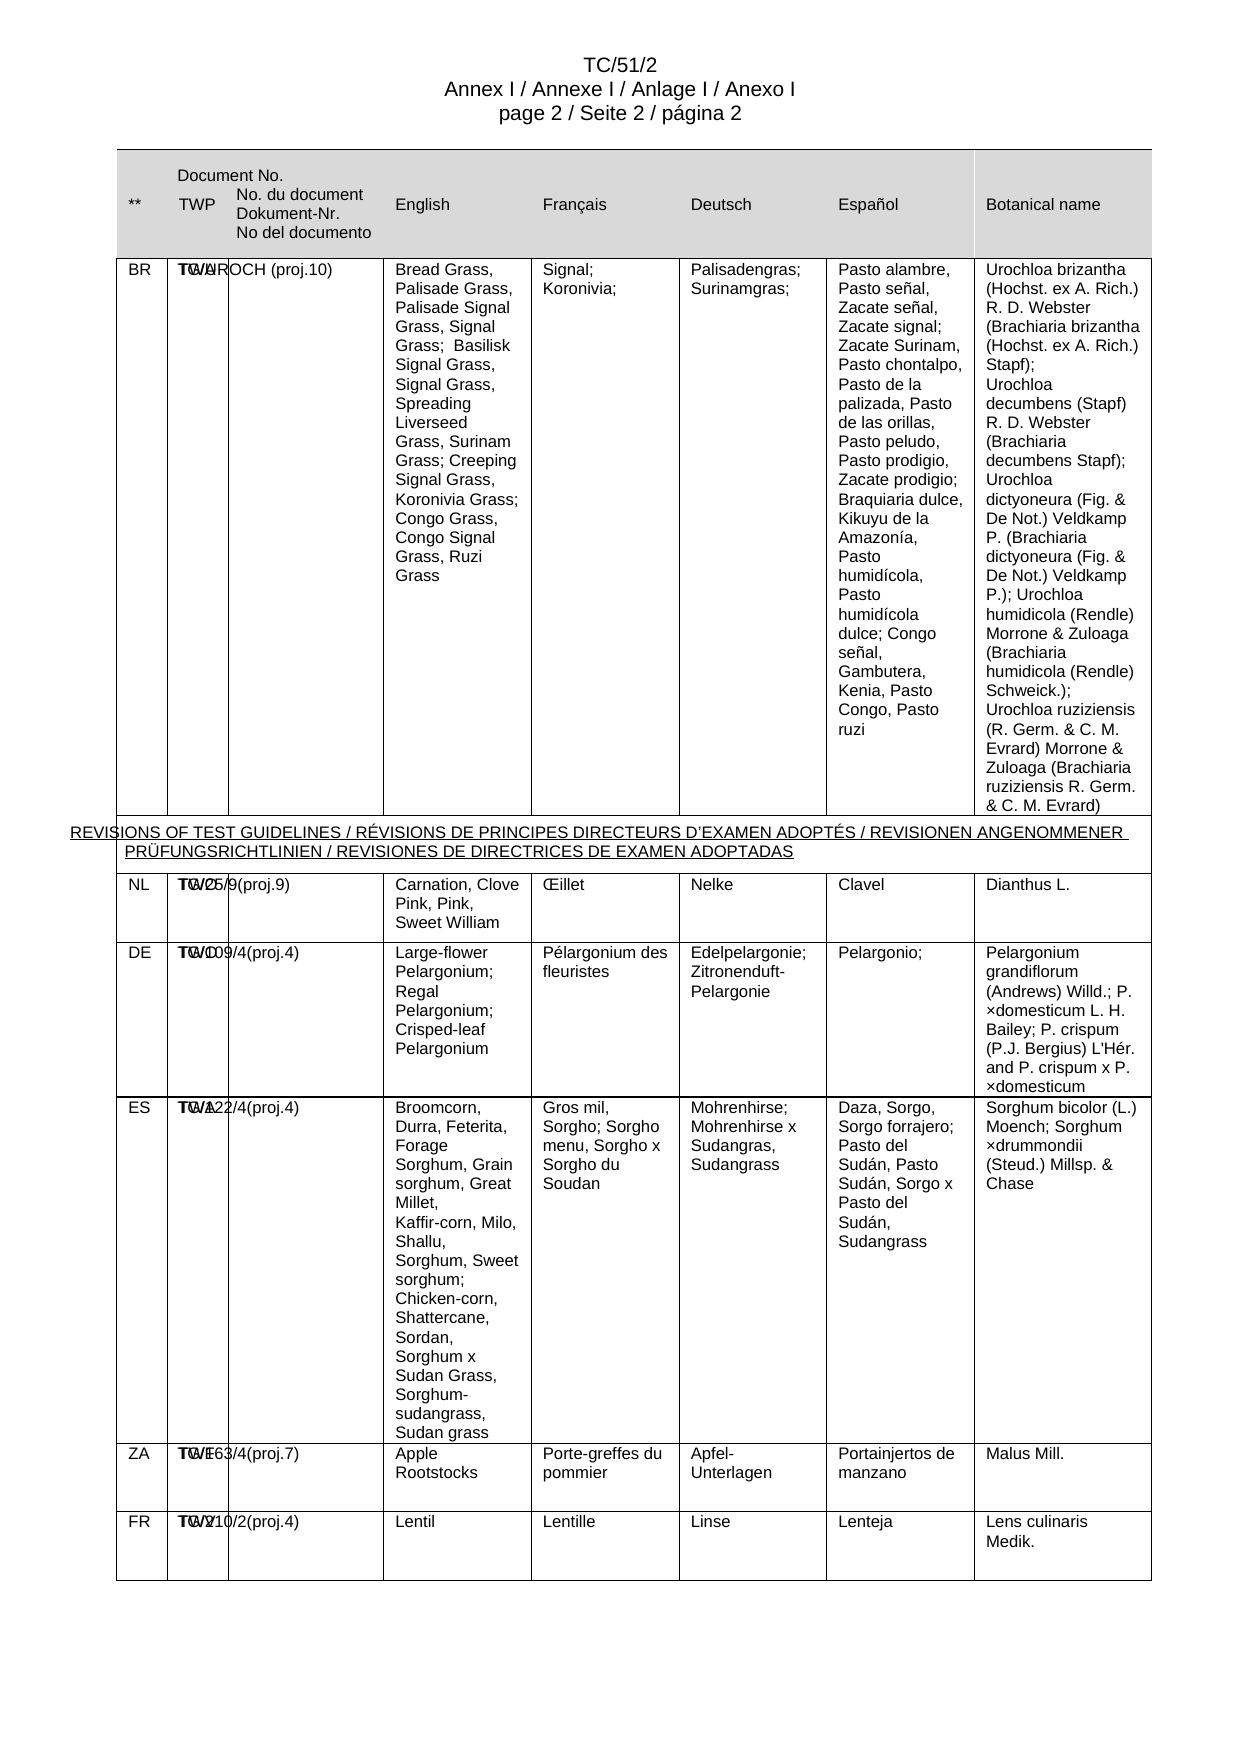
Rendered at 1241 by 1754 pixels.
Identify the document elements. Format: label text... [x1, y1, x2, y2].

table_cell TG/122/4(proj.4) [229, 1098, 383, 1442]
table_cell FR [117, 1512, 167, 1580]
table_cell Linse [680, 1512, 826, 1580]
table_cell Bread Grass, Palisade Grass, Palisade Signal Grass, Signal Grass; Basilisk Signal Grass, Signal Grass, Spreading Liverseed Grass, Surinam Grass; Creeping Signal Grass, Koronivia Grass; Congo Grass, Congo Signal Grass, Ruzi Grass [384, 259, 531, 815]
table_cell DE [117, 943, 167, 1096]
table_header Deutsch [679, 150, 827, 258]
table_cell TWO [168, 874, 228, 942]
table_cell Pelargonium grandiflorum (Andrews) Willd.; P. ×domesticum L. H. Bailey; P. crispum (P.J. Bergius) L'Hér. and P. crispum x P. ×domesticum [975, 943, 1151, 1096]
table_cell Œillet [532, 874, 679, 942]
table_cell Lentille [532, 1512, 679, 1580]
table_cell Pélargonium des fleuristes [532, 943, 679, 1096]
table_cell Sorghum bicolor (L.) Moench; Sorghum ×drummondii (Steud.) Millsp. & Chase [975, 1098, 1151, 1442]
table_cell Malus Mill. [975, 1444, 1151, 1511]
table_cell TWO [168, 943, 228, 1096]
table_cell TG/109/4(proj.4) [229, 943, 383, 1096]
table_cell ZA [117, 1444, 167, 1511]
table_cell Lens culinaris Medik. [975, 1512, 1151, 1580]
table_cell TG/163/4(proj.7) [229, 1444, 383, 1511]
table_cell Porte-greffes du pommier [532, 1444, 679, 1511]
table_cell Clavel [827, 874, 974, 942]
table_cell Nelke [680, 874, 826, 942]
table_cell ES [117, 1098, 167, 1442]
table_cell TG/UROCH (proj.10) [229, 259, 383, 815]
table_header Botanical name [975, 150, 1152, 258]
table_cell NL [117, 874, 167, 942]
table_cell Mohrenhirse; Mohrenhirse x Sudangras, Sudangrass [680, 1098, 826, 1442]
table_cell Pelargonio; [827, 943, 974, 1096]
table_cell Portainjertos de manzano [827, 1444, 974, 1511]
table_cell Urochloa brizantha (Hochst. ex A. Rich.) R. D. Webster (Brachiaria brizantha (Hochst. ex A. Rich.) Stapf); Urochloa decumbens (Stapf) R. D. Webster (Brachiaria decumbens Stapf); Urochloa dictyoneura (Fig. & De Not.) Veldkamp P. (Brachiaria dictyoneura (Fig. & De Not.) Veldkamp P.); Urochloa humidicola (Rendle) Morrone & Zuloaga (Brachiaria humidicola (Rendle) Schweick.); Urochloa ruziziensis (R. Germ. & C. M. Evrard) Morrone & Zuloaga (Brachiaria ruziziensis R. Germ. & C. M. Evrard) [975, 259, 1151, 815]
table_cell Palisadengras; Surinamgras; [680, 259, 826, 815]
table_header English [384, 150, 531, 258]
table_cell Apple Rootstocks [384, 1444, 531, 1511]
table_cell Large-flower Pelargonium; Regal Pelargonium; Crisped-leaf Pelargonium [384, 943, 531, 1096]
table_cell TWA [168, 1098, 228, 1442]
table_cell TG/25/9(proj.9) [229, 874, 383, 942]
table_header Français [531, 150, 679, 258]
table_cell Carnation, Clove Pink, Pink, Sweet William [384, 874, 531, 942]
table_header ** [117, 150, 167, 258]
table_cell REVISIONS OF TEST GUIDELINES / RÉVISIONS DE PRINCIPES DIRECTEURS D’EXAMEN ADOPTÉS / REVISIONEN ANGENOMMENER PRÜFUNGSRICHTLINIEN / REVISIONES DE DIRECTRICES DE EXAMEN ADOPTADAS [117, 816, 1151, 873]
table_header Español [827, 150, 974, 258]
table_cell BR [117, 259, 167, 815]
table_header Document No. No. du document Dokument-Nr. No del documento [229, 150, 384, 258]
table_cell Lentil [384, 1512, 531, 1580]
table_cell Dianthus L. [975, 874, 1151, 942]
table_header TWP [167, 150, 229, 258]
table_cell Edelpelargonie; Zitronenduft-Pelargonie [680, 943, 826, 1096]
table_cell Daza, Sorgo, Sorgo forrajero; Pasto del Sudán, Pasto Sudán, Sorgo x Pasto del Sudán, Sudangrass [827, 1098, 974, 1442]
table_cell Apfel-Unterlagen [680, 1444, 826, 1511]
table_cell Broomcorn, Durra, Feterita, Forage Sorghum, Grain sorghum, Great Millet, Kaffir-corn, Milo, Shallu, Sorghum, Sweet sorghum; Chicken-corn, Shattercane, Sordan, Sorghum x Sudan Grass, Sorghum-sudangrass, Sudan grass [384, 1098, 531, 1442]
table_cell Signal; Koronivia; [532, 259, 679, 815]
table_cell TWF [168, 1444, 228, 1511]
table_cell Lenteja [827, 1512, 974, 1580]
table_cell TWV [168, 1512, 228, 1580]
table_cell Gros mil, Sorgho; Sorgho menu, Sorgho x Sorgho du Soudan [532, 1098, 679, 1442]
table_cell TWA [168, 259, 228, 815]
table_cell TG/210/2(proj.4) [229, 1512, 383, 1580]
table_cell Pasto alambre, Pasto señal, Zacate señal, Zacate signal; Zacate Surinam, Pasto chontalpo, Pasto de la palizada, Pasto de las orillas, Pasto peludo, Pasto prodigio, Zacate prodigio; Braquiaria dulce, Kikuyu de la Amazonía, Pasto humidícola, Pasto humidícola dulce; Congo señal, Gambutera, Kenia, Pasto Congo, Pasto ruzi [827, 259, 974, 815]
